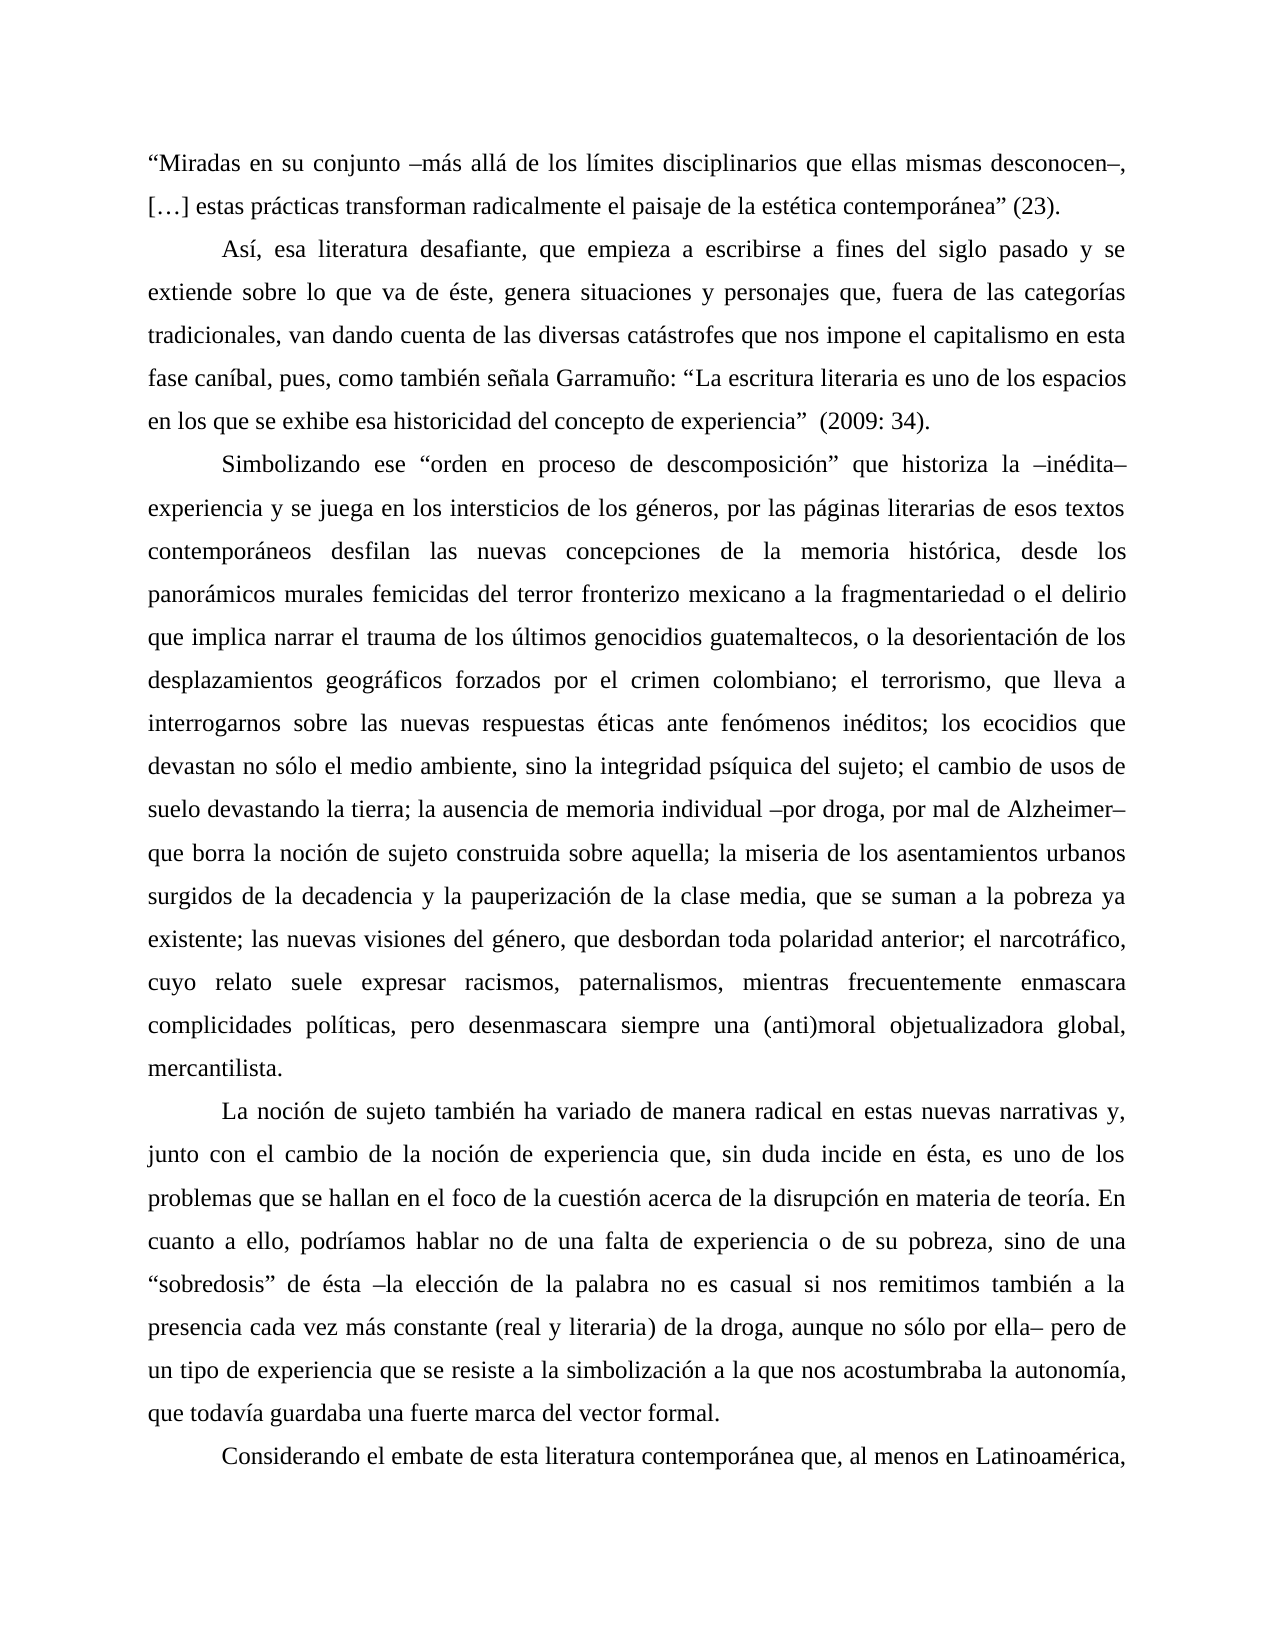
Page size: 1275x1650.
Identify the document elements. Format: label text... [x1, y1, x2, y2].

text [148, 148, 1127, 219]
text La noción de sujeto también ha variado de manera radical en estas nuevas narrativas y, junto con el cambio de la noción de experiencia que, sin duda incide en ésta, es uno de los problemas que se hallan en el foco de la cuestión acerca de la disrupción en materia de teoría. En cuanto a ello, podríamos hablar no de una falta de experiencia o de su pobreza, sino de una “sobredosis” de ésta –la elección de la palabra no es casual si nos remitimos también a la presencia cada vez más constante (real y literaria) de la droga, aunque no sólo por ella– pero de un tipo de experiencia que se resiste a la simbolización a la que nos acostumbraba la autonomía, que todavía guardaba una fuerte marca del vector formal. [148, 1096, 1127, 1427]
text Simbolizando ese “orden en proceso de descomposición” que historiza la –inédita– experiencia y se juega en los intersticios de los géneros, por las páginas literarias de esos textos contemporáneos desfilan las nuevas concepciones de la memoria histórica, desde los panorámicos murales femicidas del terror fronterizo mexicano a la fragmentariedad o el delirio que implica narrar el trauma de los últimos genocidios guatemaltecos, o la desorientación de los desplazamientos geográficos forzados por el crimen colombiano; el terrorismo, que lleva a interrogarnos sobre las nuevas respuestas éticas ante fenómenos inéditos; los ecocidios que devastan no sólo el medio ambiente, sino la integridad psíquica del sujeto; el cambio de usos de suelo devastando la tierra; la ausencia de memoria individual –por droga, por mal de Alzheimer– que borra la noción de sujeto construida sobre aquella; la miseria de los asentamientos urbanos surgidos de la decadencia y la pauperización de la clase media, que se suman a la pobreza ya existente; las nuevas visiones del género, que desbordan toda polaridad anterior; el narcotráfico, cuyo relato suele expresar racismos, paternalismos, mientras frecuentemente enmascara complicidades políticas, pero desenmascara siempre una (anti)moral objetualizadora global, mercantilista. [148, 449, 1127, 1082]
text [148, 1441, 1127, 1470]
text Así, esa literatura desafiante, que empieza a escribirse a fines del siglo pasado y se extiende sobre lo que va de éste, genera situaciones y personajes que, fuera de las categorías tradicionales, van dando cuenta de las diversas catástrofes que nos impone el capitalismo en esta fase caníbal, pues, como también señala Garramuño: “La escritura literaria es uno de los espacios en los que se exhibe esa historicidad del concepto de experiencia” (2009: 34). [148, 234, 1127, 435]
